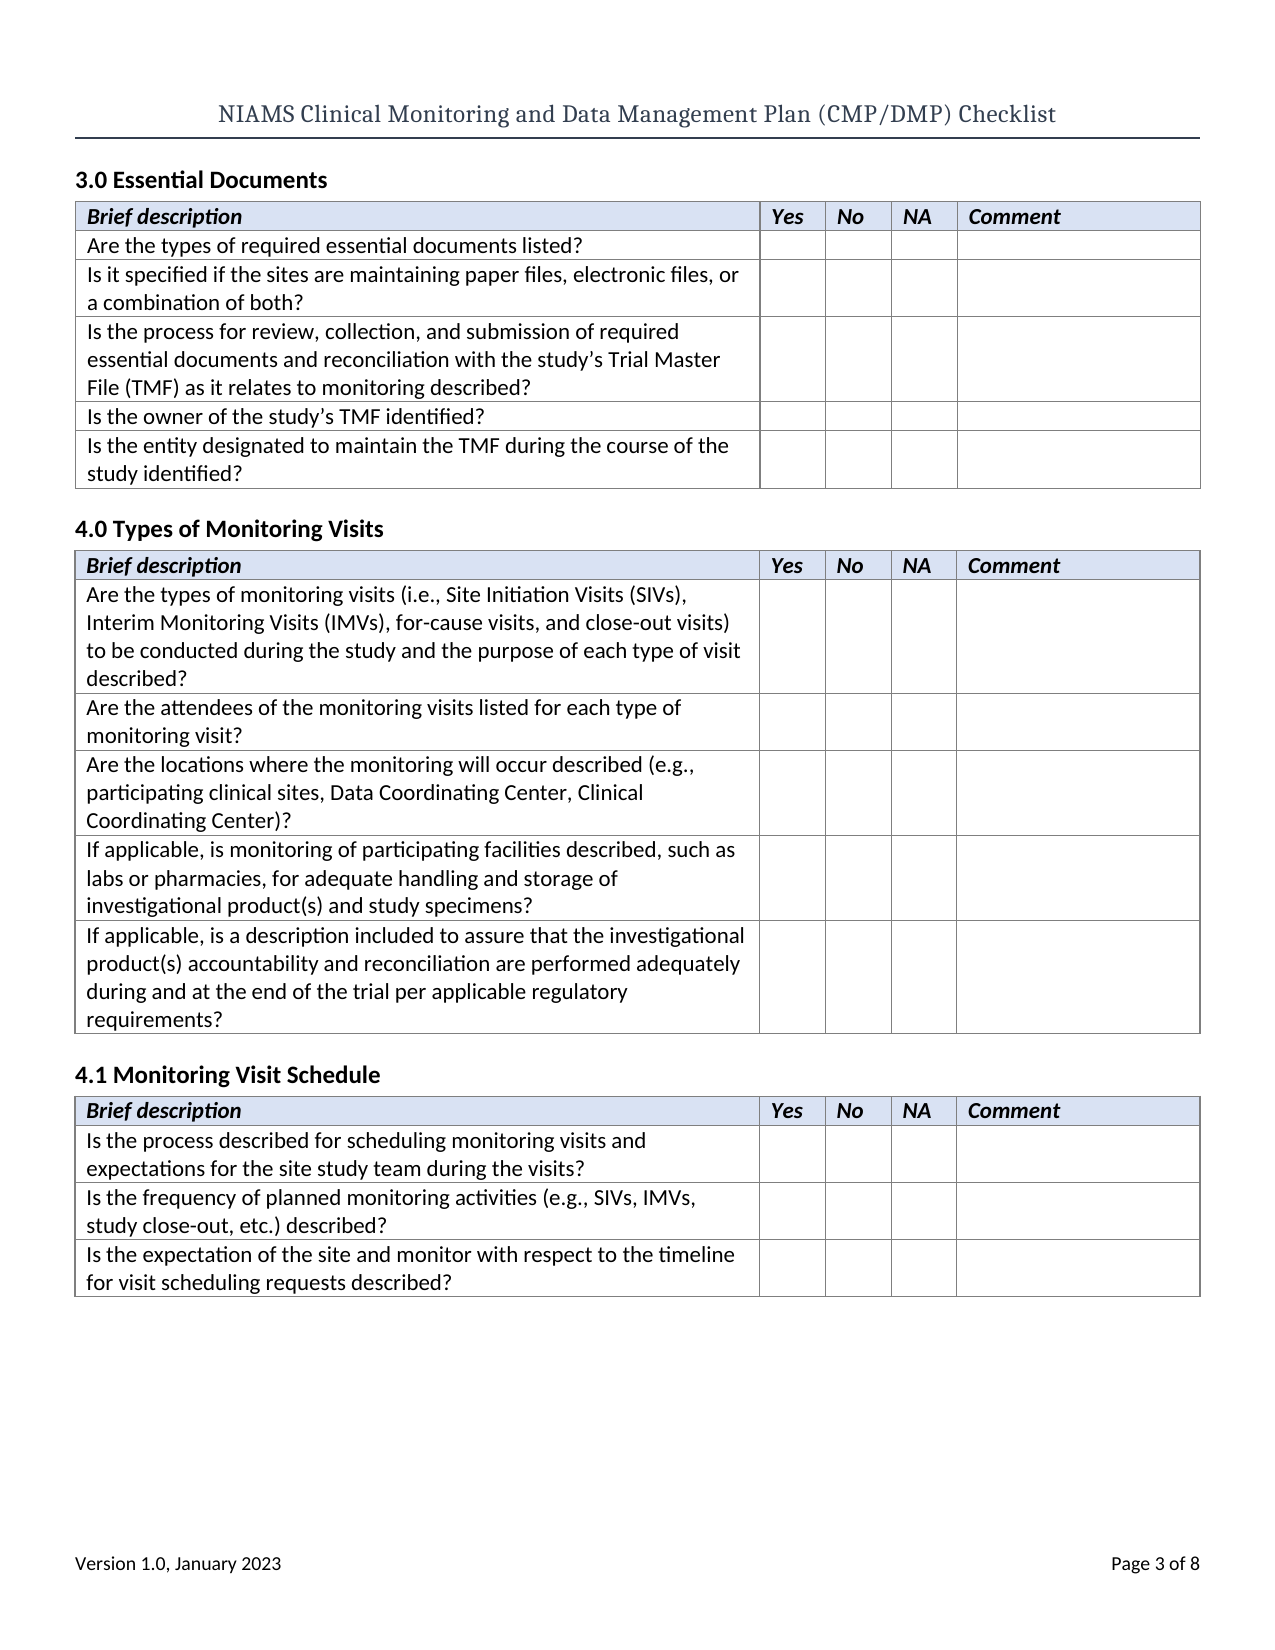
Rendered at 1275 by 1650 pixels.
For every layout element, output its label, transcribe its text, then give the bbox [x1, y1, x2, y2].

table_cell [760, 694, 825, 749]
table_cell [826, 921, 891, 1033]
table_header Yes [761, 202, 825, 230]
table_cell Is it specified if the sites are maintaining paper files, electronic files, or a combination of both? [76, 260, 759, 316]
table_cell [826, 751, 891, 834]
table_cell [826, 317, 891, 401]
table_cell [892, 1126, 956, 1182]
table_header No [826, 551, 891, 579]
table_cell [957, 751, 1199, 834]
table_header NA [892, 202, 957, 230]
table_cell Is the frequency of planned monitoring activities (e.g., SIVs, IMVs, study close-out, etc.) described? [76, 1183, 759, 1239]
table_cell Are the locations where the monitoring will occur described (e.g., participating clinical sites, Data Coordinating Center, Clinical Coordinating Center)? [76, 751, 759, 834]
table_cell Is the process described for scheduling monitoring visits and expectations for the site study team during the visits? [76, 1126, 759, 1182]
table_cell Is the process for review, collection, and submission of required essential documents and reconciliation with the study’s Trial Master File (TMF) as it relates to monitoring described? [76, 317, 759, 401]
subtitle 4.0 Types of Monitoring Visits [75, 513, 1200, 544]
table_cell [892, 1183, 956, 1239]
table_cell [892, 694, 956, 749]
table_cell [826, 1183, 891, 1239]
table_cell [761, 260, 825, 316]
table_header Comment [957, 551, 1199, 579]
table_cell [957, 1126, 1199, 1182]
table_cell [957, 1183, 1199, 1239]
table_cell If applicable, is monitoring of participating facilities described, such as labs or pharmacies, for adequate handling and storage of investigational product(s) and study specimens? [76, 836, 759, 920]
table_cell [892, 431, 957, 487]
table_header Yes [760, 1097, 825, 1125]
table_cell [760, 1126, 825, 1182]
table_cell [958, 260, 1200, 316]
table_cell [957, 836, 1199, 920]
table_cell [892, 921, 956, 1033]
table_cell [826, 231, 891, 259]
table_header Brief description [76, 202, 759, 230]
table_cell [826, 580, 891, 692]
table_header Brief description [76, 1097, 759, 1125]
table_header NA [892, 551, 956, 579]
table_cell [761, 231, 825, 259]
table_cell Is the expectation of the site and monitor with respect to the timeline for visit scheduling requests described? [76, 1240, 759, 1296]
table_cell [826, 402, 891, 430]
table_header No [826, 202, 891, 230]
table_cell [892, 231, 957, 259]
table_header Comment [958, 202, 1200, 230]
subtitle 4.1 Monitoring Visit Schedule [75, 1059, 1200, 1089]
table_header Brief description [76, 551, 759, 579]
table_cell [892, 260, 957, 316]
table_cell [760, 1240, 825, 1296]
table_cell [760, 836, 825, 920]
table_cell [892, 580, 956, 692]
table_cell [826, 694, 891, 749]
table_cell Is the entity designated to maintain the TMF during the course of the study identified? [76, 431, 759, 487]
table_cell [760, 580, 825, 692]
table_cell [892, 751, 956, 834]
table_cell [958, 231, 1200, 259]
table_cell Are the types of monitoring visits (i.e., Site Initiation Visits (SIVs), Interim Monitoring Visits (IMVs), for-cause visits, and close-out visits) to be conducted during the study and the purpose of each type of visit described? [76, 580, 759, 692]
table_cell [826, 1126, 891, 1182]
table_cell Are the attendees of the monitoring visits listed for each type of monitoring visit? [76, 694, 759, 749]
table_cell [957, 1240, 1199, 1296]
table_header Yes [760, 551, 825, 579]
table_cell [760, 921, 825, 1033]
table_cell [892, 402, 957, 430]
table_cell [958, 431, 1200, 487]
table_cell [958, 317, 1200, 401]
table_cell [892, 317, 957, 401]
table_header Comment [957, 1097, 1199, 1125]
subtitle 3.0 Essential Documents [75, 164, 1200, 195]
table_cell [761, 402, 825, 430]
table_cell Is the owner of the study’s TMF identified? [76, 402, 759, 430]
table_cell [826, 836, 891, 920]
table_cell [826, 1240, 891, 1296]
table_cell [892, 836, 956, 920]
table_cell Are the types of required essential documents listed? [76, 231, 759, 259]
table_cell [957, 694, 1199, 749]
table_cell [958, 402, 1200, 430]
table_cell [761, 317, 825, 401]
table_cell [760, 751, 825, 834]
table_cell [892, 1240, 956, 1296]
table_cell [957, 580, 1199, 692]
table_header NA [892, 1097, 956, 1125]
table_cell [760, 1183, 825, 1239]
table_cell [761, 431, 825, 487]
table_cell [826, 431, 891, 487]
table_cell [957, 921, 1199, 1033]
table_cell If applicable, is a description included to assure that the investigational product(s) accountability and reconciliation are performed adequately during and at the end of the trial per applicable regulatory requirements? [76, 921, 759, 1033]
table_header No [826, 1097, 891, 1125]
table_cell [826, 260, 891, 316]
